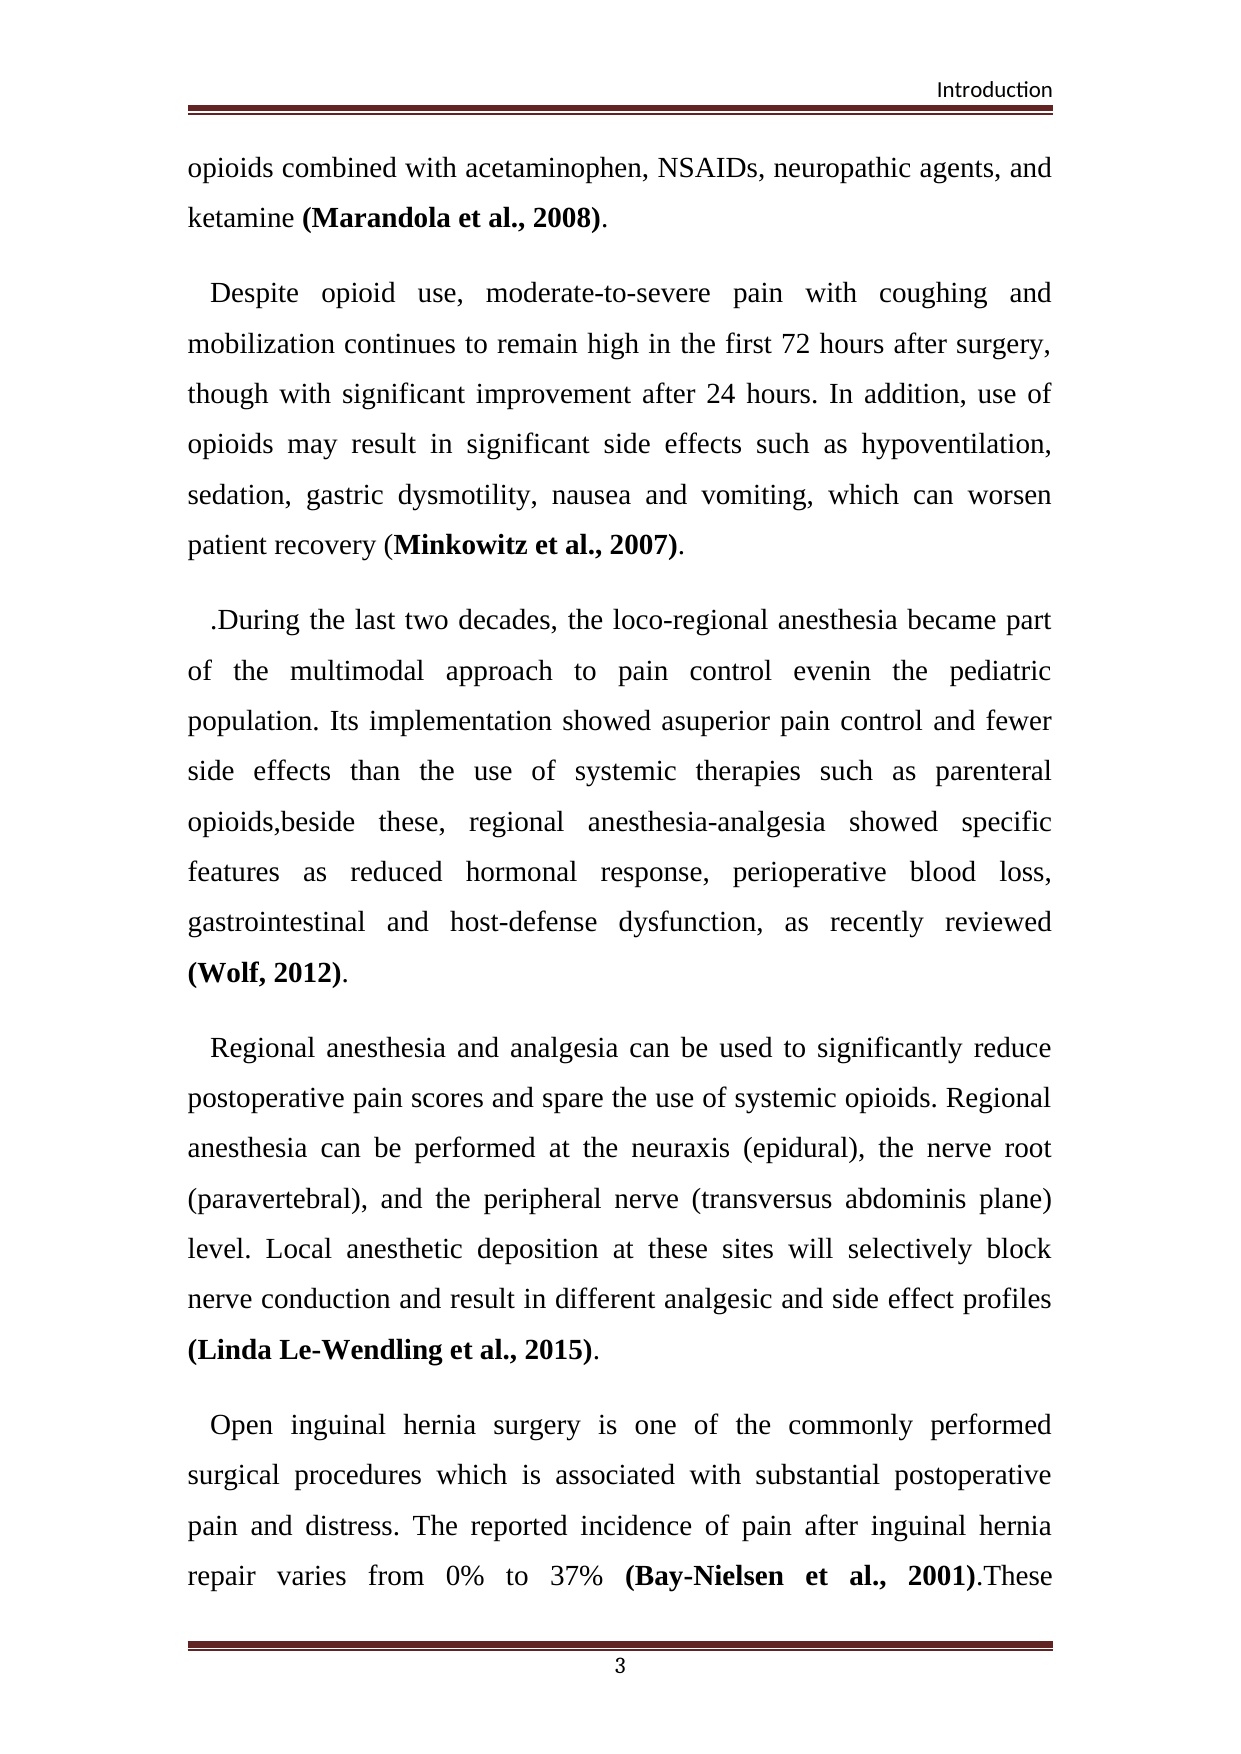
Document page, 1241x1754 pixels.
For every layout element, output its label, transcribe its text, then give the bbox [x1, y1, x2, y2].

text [187, 1407, 1053, 1592]
text Regional anesthesia and analgesia can be used to significantly reduce postoperative pain scores and spare the use of systemic opioids. Regional anesthesia can be performed at the neuraxis (epidural), the nerve root (paravertebral), and the peripheral nerve (transversus abdominis plane) level. Local anesthetic deposition at these sites will selectively block nerve conduction and result in different analgesic and side effect profiles (Linda Le-Wendling et al., 2015). [187, 1030, 1053, 1365]
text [187, 150, 1053, 234]
text .During the last two decades, the loco-regional anesthesia became part of the multimodal approach to pain control evenin the pediatric population. Its implementation showed asuperior pain control and fewer side effects than the use of systemic therapies such as parenteral opioids,beside these, regional anesthesia-analgesia showed specific features as reduced hormonal response, perioperative blood loss, gastrointestinal and host-defense dysfunction, as recently reviewed (Wolf, 2012). [187, 602, 1053, 988]
text Despite opioid use, moderate-to-severe pain with coughing and mobilization continues to remain high in the first 72 hours after surgery, though with significant improvement after 24 hours. In addition, use of opioids may result in significant side effects such as hypoventilation, sedation, gastric dysmotility, nausea and vomiting, which can worsen patient recovery (Minkowitz et al., 2007). [187, 276, 1053, 561]
